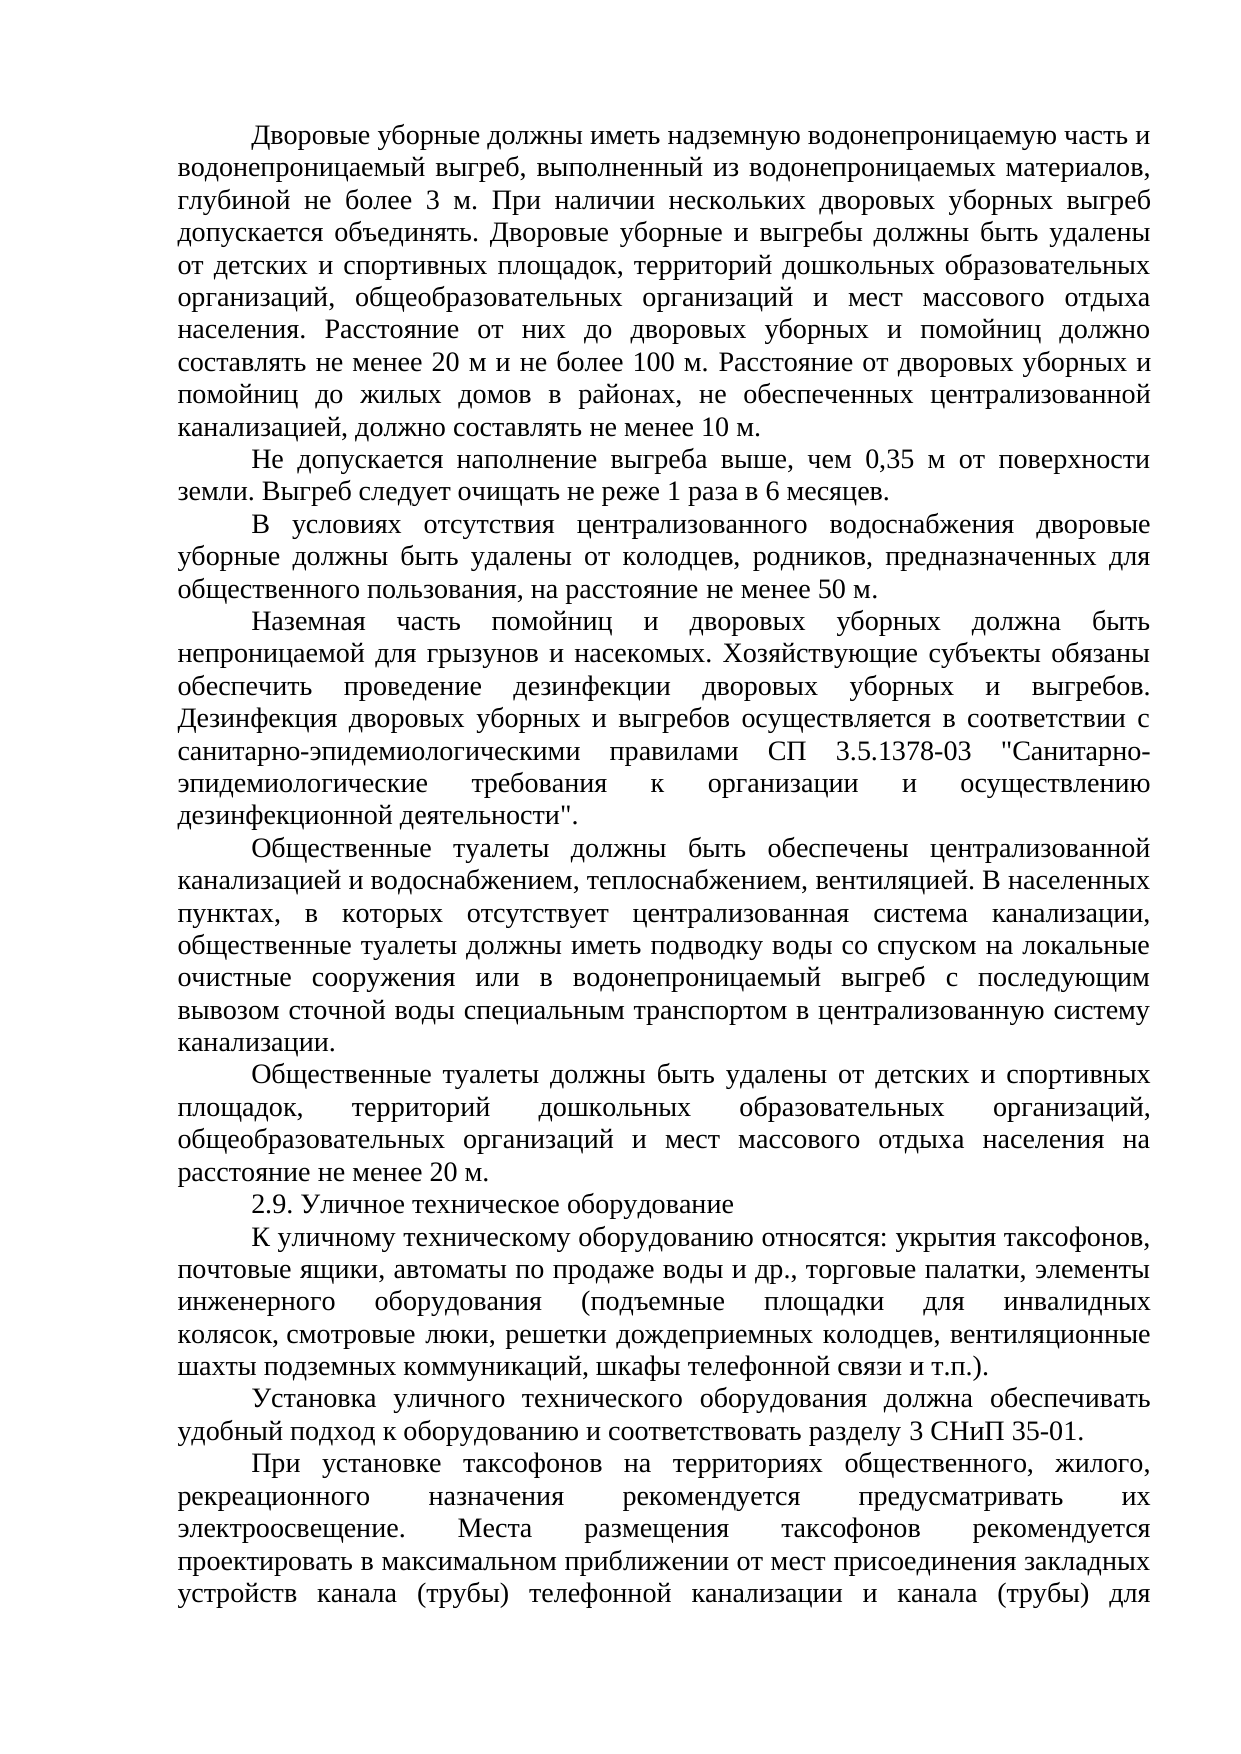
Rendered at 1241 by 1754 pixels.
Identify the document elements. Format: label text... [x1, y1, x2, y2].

text Общественные туалеты должны быть удалены от детских и спортивных площадок, территорий дошкольных образовательных организаций, общеобразовательных организаций и мест массового отдыха населения на расстояние не менее 20 м. [177, 1058, 1152, 1187]
text Не допускается наполнение выгреба выше, чем 0,35 м от поверхности земли. Выгреб следует очищать не реже 1 раза в 6 месяцев. [177, 442, 1152, 507]
text Установка уличного технического оборудования должна обеспечивать удобный подход к оборудованию и соответствовать разделу 3 СНиП 35-01. [177, 1382, 1152, 1446]
text Дворовые уборные должны иметь надземную водонепроницаемую часть и водонепроницаемый выгреб, выполненный из водонепроницаемых материалов, глубиной не более 3 м. При наличии нескольких дворовых уборных выгреб допускается объединять. Дворовые уборные и выгребы должны быть удалены от детских и спортивных площадок, территорий дошкольных образовательных организаций, общеобразовательных организаций и мест массового отдыха населения. Расстояние от них до дворовых уборных и помойниц должно составлять не менее 20 м и не более 100 м. Расстояние от дворовых уборных и помойниц до жилых домов в районах, не обеспеченных централизованной канализацией, должно составлять не менее 10 м. [177, 118, 1152, 442]
text 2.9. Уличное техническое оборудование [177, 1187, 1152, 1219]
text В условиях отсутствия централизованного водоснабжения дворовые уборные должны быть удалены от колодцев, родников, предназначенных для общественного пользования, на расстояние не менее 50 м. [177, 507, 1152, 604]
text Наземная часть помойниц и дворовых уборных должна быть непроницаемой для грызунов и насекомых. Хозяйствующие субъекты обязаны обеспечить проведение дезинфекции дворовых уборных и выгребов. Дезинфекция дворовых уборных и выгребов осуществляется в соответствии с санитарно-эпидемиологическими правилами СП 3.5.1378-03 "Санитарно-эпидемиологические требования к организации и осуществлению дезинфекционной деятельности". [177, 604, 1152, 831]
text К уличному техническому оборудованию относятся: укрытия таксофонов, почтовые ящики, автоматы по продаже воды и др., торговые палатки, элементы инженерного оборудования (подъемные площадки для инвалидных колясок, смотровые люки, решетки дождеприемных колодцев, вентиляционные шахты подземных коммуникаций, шкафы телефонной связи и т.п.). [177, 1219, 1152, 1382]
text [177, 1446, 1152, 1608]
text Общественные туалеты должны быть обеспечены централизованной канализацией и водоснабжением, теплоснабжением, вентиляцией. В населенных пунктах, в которых отсутствует централизованная система канализации, общественные туалеты должны иметь подводку воды со спуском на локальные очистные сооружения или в водонепроницаемый выгреб с последующим вывозом сточной воды специальным транспортом в централизованную систему канализации. [177, 831, 1152, 1058]
